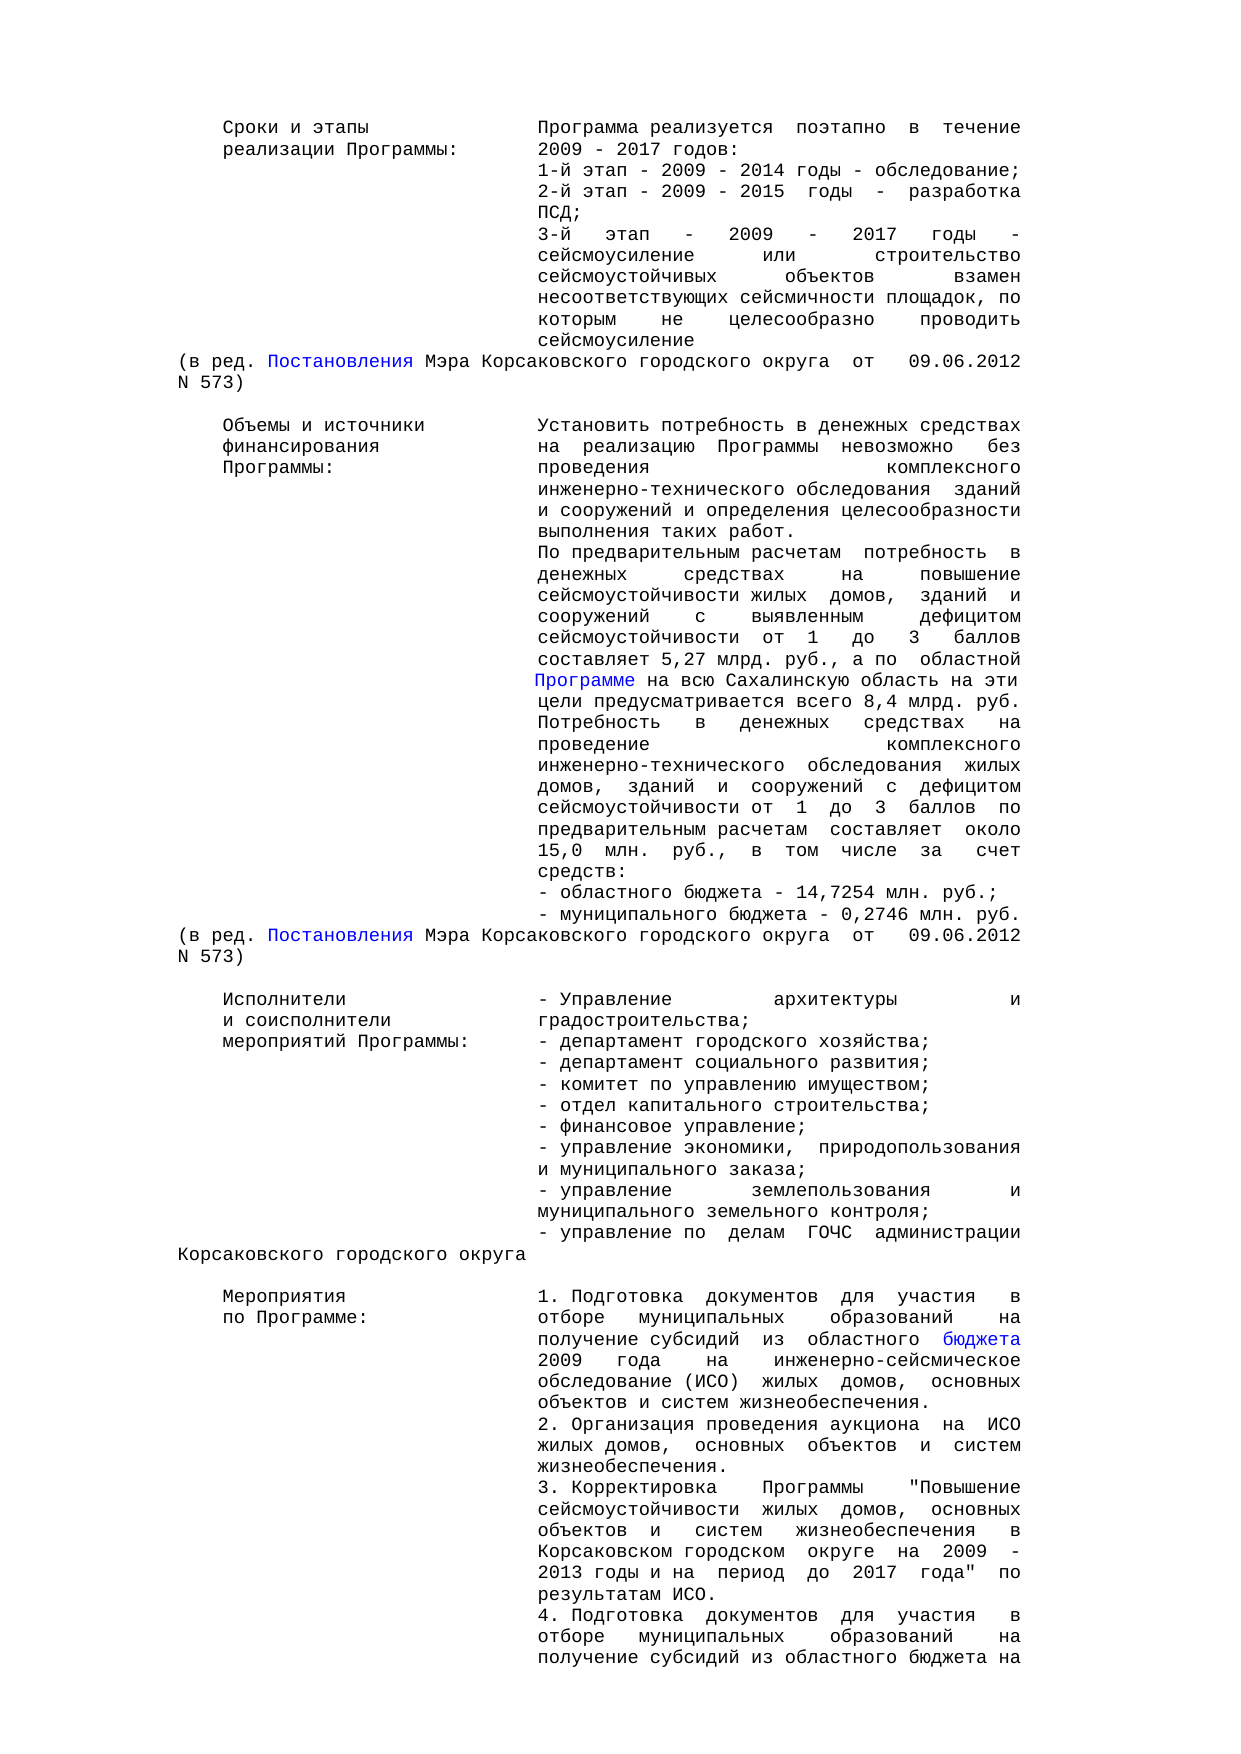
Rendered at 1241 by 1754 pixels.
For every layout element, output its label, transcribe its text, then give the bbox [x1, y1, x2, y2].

text сейсмоустойчивости жилых домов, основных [177, 1499, 1152, 1521]
text и сооружений и определения целесообразности [177, 501, 1152, 522]
text сооружений с выявленным дефицитом [177, 607, 1152, 628]
text предварительным расчетам составляет около [177, 819, 1152, 841]
text - управление по делам ГОЧС администрации [177, 1223, 1152, 1244]
text объектов и систем жизнеобеспечения в [177, 1521, 1152, 1542]
text 4. Подготовка документов для участия в [177, 1606, 1152, 1627]
text результатам ИСО. [177, 1584, 1152, 1606]
text Сроки и этапы Программа реализуется поэтапно в течение [177, 118, 1152, 139]
text - отдел капитального строительства; [177, 1096, 1152, 1117]
text и муниципального заказа; [177, 1159, 1152, 1181]
text 2013 годы и на период до 2017 года" по [177, 1563, 1152, 1584]
text Исполнители - Управление архитектуры и [177, 989, 1152, 1011]
text цели предусматривается всего 8,4 млрд. руб. [177, 692, 1152, 713]
text - областного бюджета - 14,7254 млн. руб.; [177, 883, 1152, 904]
text жилых домов, основных объектов и систем [177, 1436, 1152, 1457]
text 2009 года на инженерно-сейсмическое [177, 1351, 1152, 1372]
text обследование (ИСО) жилых домов, основных [177, 1372, 1152, 1393]
text (в ред. Постановления Мэра Корсаковского городского округа от 09.06.2012 [177, 352, 1152, 373]
text - управление землепользования и [177, 1181, 1152, 1202]
text - финансовое управление; [177, 1117, 1152, 1138]
text выполнения таких работ. [177, 522, 1152, 543]
text по Программе: отборе муниципальных образований на [177, 1308, 1152, 1329]
text 2-й этап - 2009 - 2015 годы - разработка [177, 182, 1152, 203]
text - департамент социального развития; [177, 1053, 1152, 1074]
text - комитет по управлению имуществом; [177, 1074, 1152, 1096]
text Мероприятия 1. Подготовка документов для участия в [177, 1287, 1152, 1308]
text инженерно-технического обследования зданий [177, 479, 1152, 501]
text Объемы и источники Установить потребность в денежных средствах [177, 416, 1152, 437]
text которым не целесообразно проводить [177, 309, 1152, 331]
text сейсмоусиление или строительство [177, 246, 1152, 267]
text 15,0 млн. руб., в том числе за счет [177, 841, 1152, 862]
text финансирования на реализацию Программы невозможно без [177, 437, 1152, 458]
text сейсмоустойчивых объектов взамен [177, 267, 1152, 288]
text проведение комплексного [177, 734, 1152, 756]
text N 573) [177, 373, 1152, 394]
text средств: [177, 862, 1152, 883]
text составляет 5,27 млрд. руб., а по областной [177, 649, 1152, 671]
text 2. Организация проведения аукциона на ИСО [177, 1414, 1152, 1436]
text сейсмоустойчивости от 1 до 3 баллов [177, 628, 1152, 649]
text отборе муниципальных образований на [177, 1627, 1152, 1648]
text сейсмоусиление [177, 331, 1152, 352]
text несоответствующих сейсмичности площадок, по [177, 288, 1152, 309]
text 3-й этап - 2009 - 2017 годы - [177, 224, 1152, 246]
text Корсаковском городском округе на 2009 - [177, 1542, 1152, 1563]
text жизнеобеспечения. [177, 1457, 1152, 1478]
text Потребность в денежных средствах на [177, 713, 1152, 734]
text 3. Корректировка Программы "Повышение [177, 1478, 1152, 1499]
text денежных средствах на повышение [177, 564, 1152, 586]
text получение субсидий из областного бюджета на [177, 1648, 1152, 1669]
text (в ред. Постановления Мэра Корсаковского городского округа от 09.06.2012 [177, 926, 1152, 947]
text сейсмоустойчивости жилых домов, зданий и [177, 586, 1152, 607]
text и соисполнители градостроительства; [177, 1011, 1152, 1032]
text реализации Программы: 2009 - 2017 годов: [177, 139, 1152, 161]
text муниципального земельного контроля; [177, 1202, 1152, 1223]
text мероприятий Программы: - департамент городского хозяйства; [177, 1032, 1152, 1053]
text инженерно-технического обследования жилых [177, 756, 1152, 777]
text Корсаковского городского округа [177, 1244, 1152, 1266]
text 1-й этап - 2009 - 2014 годы - обследование; [177, 161, 1152, 182]
text сейсмоустойчивости от 1 до 3 баллов по [177, 798, 1152, 819]
text - муниципального бюджета - 0,2746 млн. руб. [177, 904, 1152, 926]
text ПСД; [177, 203, 1152, 224]
text домов, зданий и сооружений с дефицитом [177, 777, 1152, 798]
text получение субсидий из областного бюджета [177, 1329, 1152, 1351]
text Программы: проведения комплексного [177, 458, 1152, 479]
text N 573) [177, 947, 1152, 968]
text объектов и систем жизнеобеспечения. [177, 1393, 1152, 1414]
text Программе на всю Сахалинскую область на эти [177, 671, 1152, 692]
text - управление экономики, природопользования [177, 1138, 1152, 1159]
text По предварительным расчетам потребность в [177, 543, 1152, 564]
